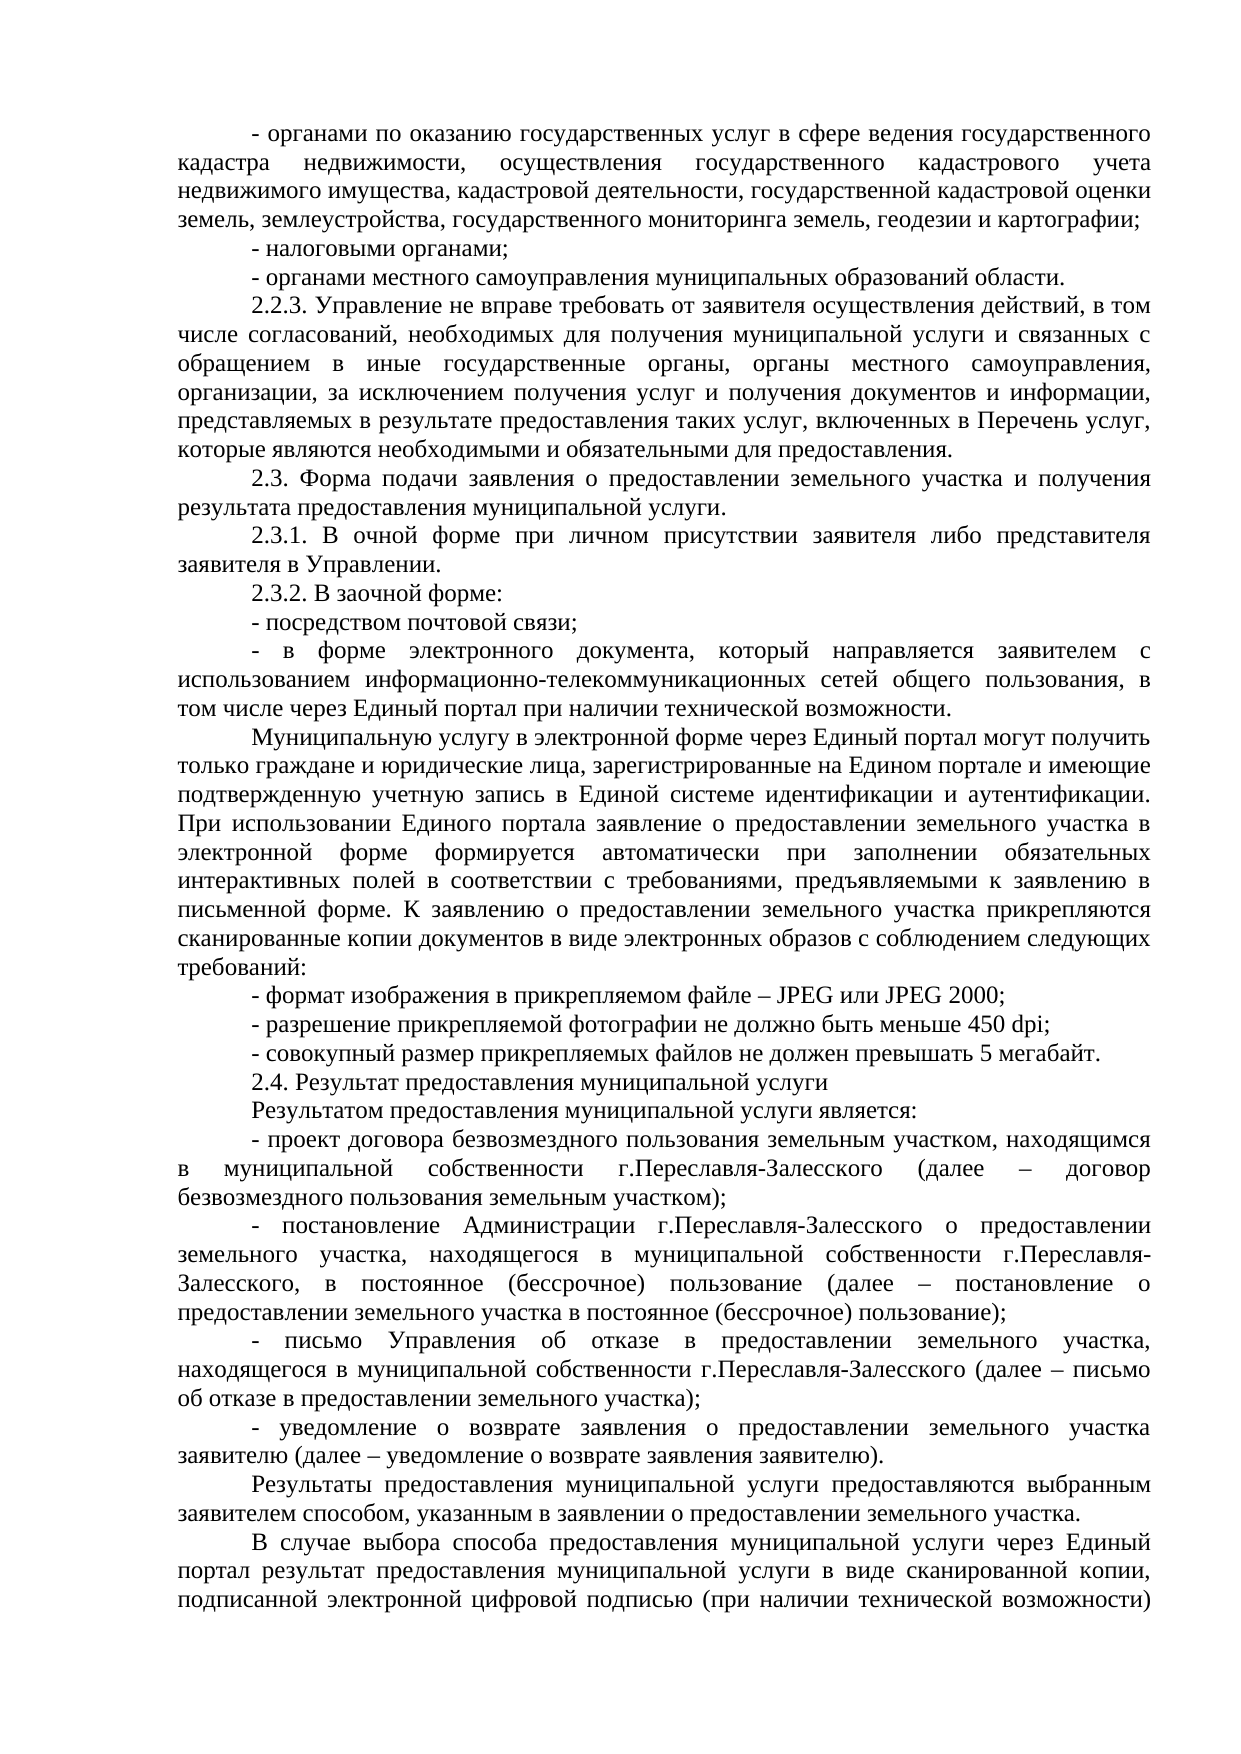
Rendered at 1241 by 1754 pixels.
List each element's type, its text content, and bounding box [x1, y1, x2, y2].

text - разрешение прикрепляемой фотографии не должно быть меньше 450 dpi; [177, 1009, 1152, 1038]
text - письмо Управления об отказе в предоставлении земельного участка, находящегося в муниципальной собственности г.Переславля-Залесского (далее – письмо об отказе в предоставлении земельного участка); [177, 1326, 1152, 1412]
text - постановление Администрации г.Переславля-Залесского о предоставлении земельного участка, находящегося в муниципальной собственности г.Переславля-Залесского, в постоянное (бессрочное) пользование (далее – постановление о предоставлении земельного участка в постоянное (бессрочное) пользование); [177, 1211, 1152, 1326]
text 2.3.1. В очной форме при личном присутствии заявителя либо представителя заявителя в Управлении. [177, 521, 1152, 578]
text 2.3. Форма подачи заявления о предоставлении земельного участка и получения результата предоставления муниципальной услуги. [177, 463, 1152, 521]
text - в форме электронного документа, который направляется заявителем с использованием информационно-телекоммуникационных сетей общего пользования, в том числе через Единый портал при наличии технической возможности. [177, 636, 1152, 722]
text 2.2.3. Управление не вправе требовать от заявителя осуществления действий, в том числе согласований, необходимых для получения муниципальной услуги и связанных с обращением в иные государственные органы, органы местного самоуправления, организации, за исключением получения услуг и получения документов и информации, представляемых в результате предоставления таких услуг, включенных в Перечень услуг, которые являются необходимыми и обязательными для предоставления. [177, 291, 1152, 463]
text - налоговыми органами; [177, 233, 1152, 262]
text - совокупный размер прикрепляемых файлов не должен превышать 5 мегабайт. [177, 1038, 1152, 1067]
text Муниципальную услугу в электронной форме через Единый портал могут получить только граждане и юридические лица, зарегистрированные на Едином портале и имеющие подтвержденную учетную запись в Единой системе идентификации и аутентификации. При использовании Единого портала заявление о предоставлении земельного участка в электронной форме формируется автоматически при заполнении обязательных интерактивных полей в соответствии с требованиями, предъявляемыми к заявлению в письменной форме. К заявлению о предоставлении земельного участка прикрепляются сканированные копии документов в виде электронных образов с соблюдением следующих требований: [177, 722, 1152, 981]
text - проект договора безвозмездного пользования земельным участком, находящимся в муниципальной собственности г.Переславля-Залесского (далее – договор безвозмездного пользования земельным участком); [177, 1124, 1152, 1211]
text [177, 1527, 1152, 1613]
text - формат изображения в прикрепляемом файле – JPEG или JPEG 2000; [177, 981, 1152, 1009]
text - посредством почтовой связи; [177, 607, 1152, 636]
text - уведомление о возврате заявления о предоставлении земельного участка заявителю (далее – уведомление о возврате заявления заявителю). [177, 1412, 1152, 1469]
text - органами местного самоуправления муниципальных образований области. [177, 262, 1152, 291]
text Результаты предоставления муниципальной услуги предоставляются выбранным заявителем способом, указанным в заявлении о предоставлении земельного участка. [177, 1469, 1152, 1527]
text 2.4. Результат предоставления муниципальной услуги [177, 1067, 1152, 1096]
text Результатом предоставления муниципальной услуги является: [177, 1096, 1152, 1124]
text 2.3.2. В заочной форме: [177, 578, 1152, 607]
text - органами по оказанию государственных услуг в сфере ведения государственного кадастра недвижимости, осуществления государственного кадастрового учета недвижимого имущества, кадастровой деятельности, государственной кадастровой оценки земель, землеустройства, государственного мониторинга земель, геодезии и картографии; [177, 118, 1152, 233]
